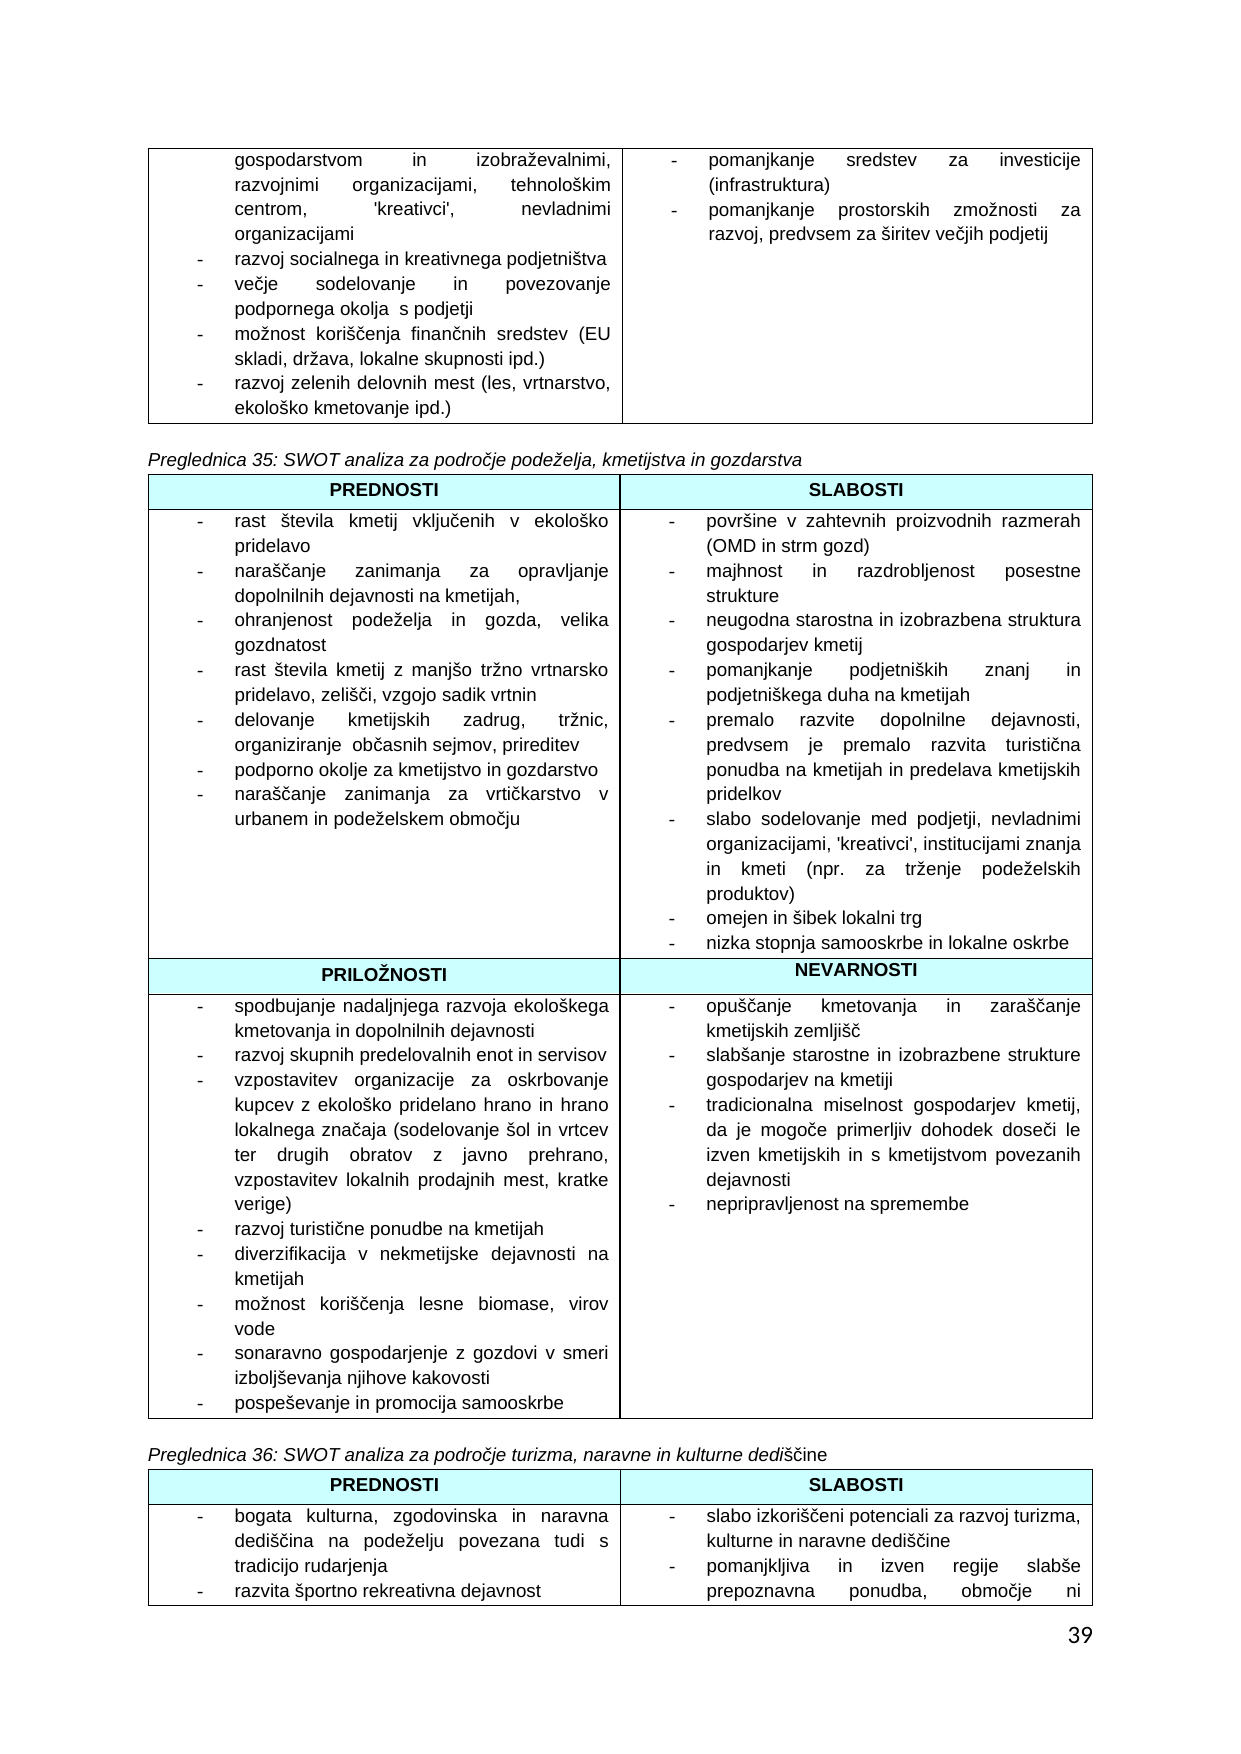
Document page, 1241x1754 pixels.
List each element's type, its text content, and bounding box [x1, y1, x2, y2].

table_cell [149, 1505, 620, 1605]
text Preglednica 36: SWOT analiza za področje turizma, naravne in kulturne dediščine [148, 1444, 1093, 1465]
table_cell spodbujanje nadaljnjega razvoja ekološkega kmetovanja in dopolnilnih dejavnosti razvoj skupnih predelovalnih enot in servisov vzpostavitev organizacije za oskrbovanje kupcev z ekološko pridelano hrano in hrano lokalnega značaja (sodelovanje šol in vrtcev ter drugih obratov z javno prehrano, vzpostavitev lokalnih prodajnih mest, kratke verige) razvoj turistične ponudbe na kmetijah diverzifikacija v nekmetijske dejavnosti na kmetijah možnost koriščenja lesne biomase, virov vode sonaravno gospodarjenje z gozdovi v smeri izboljševanja njihove kakovosti pospeševanje in promocija samooskrbe [149, 995, 619, 1418]
table_cell rast števila kmetij vključenih v ekološko pridelavo naraščanje zanimanja za opravljanje dopolnilnih dejavnosti na kmetijah, ohranjenost podeželja in gozda, velika gozdnatost rast števila kmetij z manjšo tržno vrtnarsko pridelavo, zelišči, vzgojo sadik vrtnin delovanje kmetijskih zadrug, tržnic, organiziranje občasnih sejmov, prireditev podporno okolje za kmetijstvo in gozdarstvo naraščanje zanimanja za vrtičkarstvo v urbanem in podeželskem območju [149, 510, 619, 958]
table_header PREDNOSTI [149, 1470, 620, 1504]
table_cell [623, 149, 1092, 423]
table_cell NEVARNOSTI [621, 959, 1092, 993]
table_header SLABOSTI [621, 475, 1092, 509]
text Preglednica 35: SWOT analiza za področje podeželja, kmetijstva in gozdarstva [148, 449, 1093, 470]
table_header SLABOSTI [621, 1470, 1092, 1504]
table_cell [621, 1505, 1092, 1605]
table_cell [149, 149, 622, 423]
table_cell PRILOŽNOSTI [149, 959, 619, 993]
table_cell površine v zahtevnih proizvodnih razmerah (OMD in strm gozd) majhnost in razdrobljenost posestne strukture neugodna starostna in izobrazbena struktura gospodarjev kmetij pomanjkanje podjetniških znanj in podjetniškega duha na kmetijah premalo razvite dopolnilne dejavnosti, predvsem je premalo razvita turistična ponudba na kmetijah in predelava kmetijskih pridelkov slabo sodelovanje med podjetji, nevladnimi organizacijami, 'kreativci', institucijami znanja in kmeti (npr. za trženje podeželskih produktov) omejen in šibek lokalni trg nizka stopnja samooskrbe in lokalne oskrbe [621, 510, 1092, 958]
table_header PREDNOSTI [149, 475, 619, 509]
table_cell opuščanje kmetovanja in zaraščanje kmetijskih zemljišč slabšanje starostne in izobrazbene strukture gospodarjev na kmetiji tradicionalna miselnost gospodarjev kmetij, da je mogoče primerljiv dohodek doseči le izven kmetijskih in s kmetijstvom povezanih dejavnosti nepripravljenost na spremembe [621, 995, 1092, 1418]
